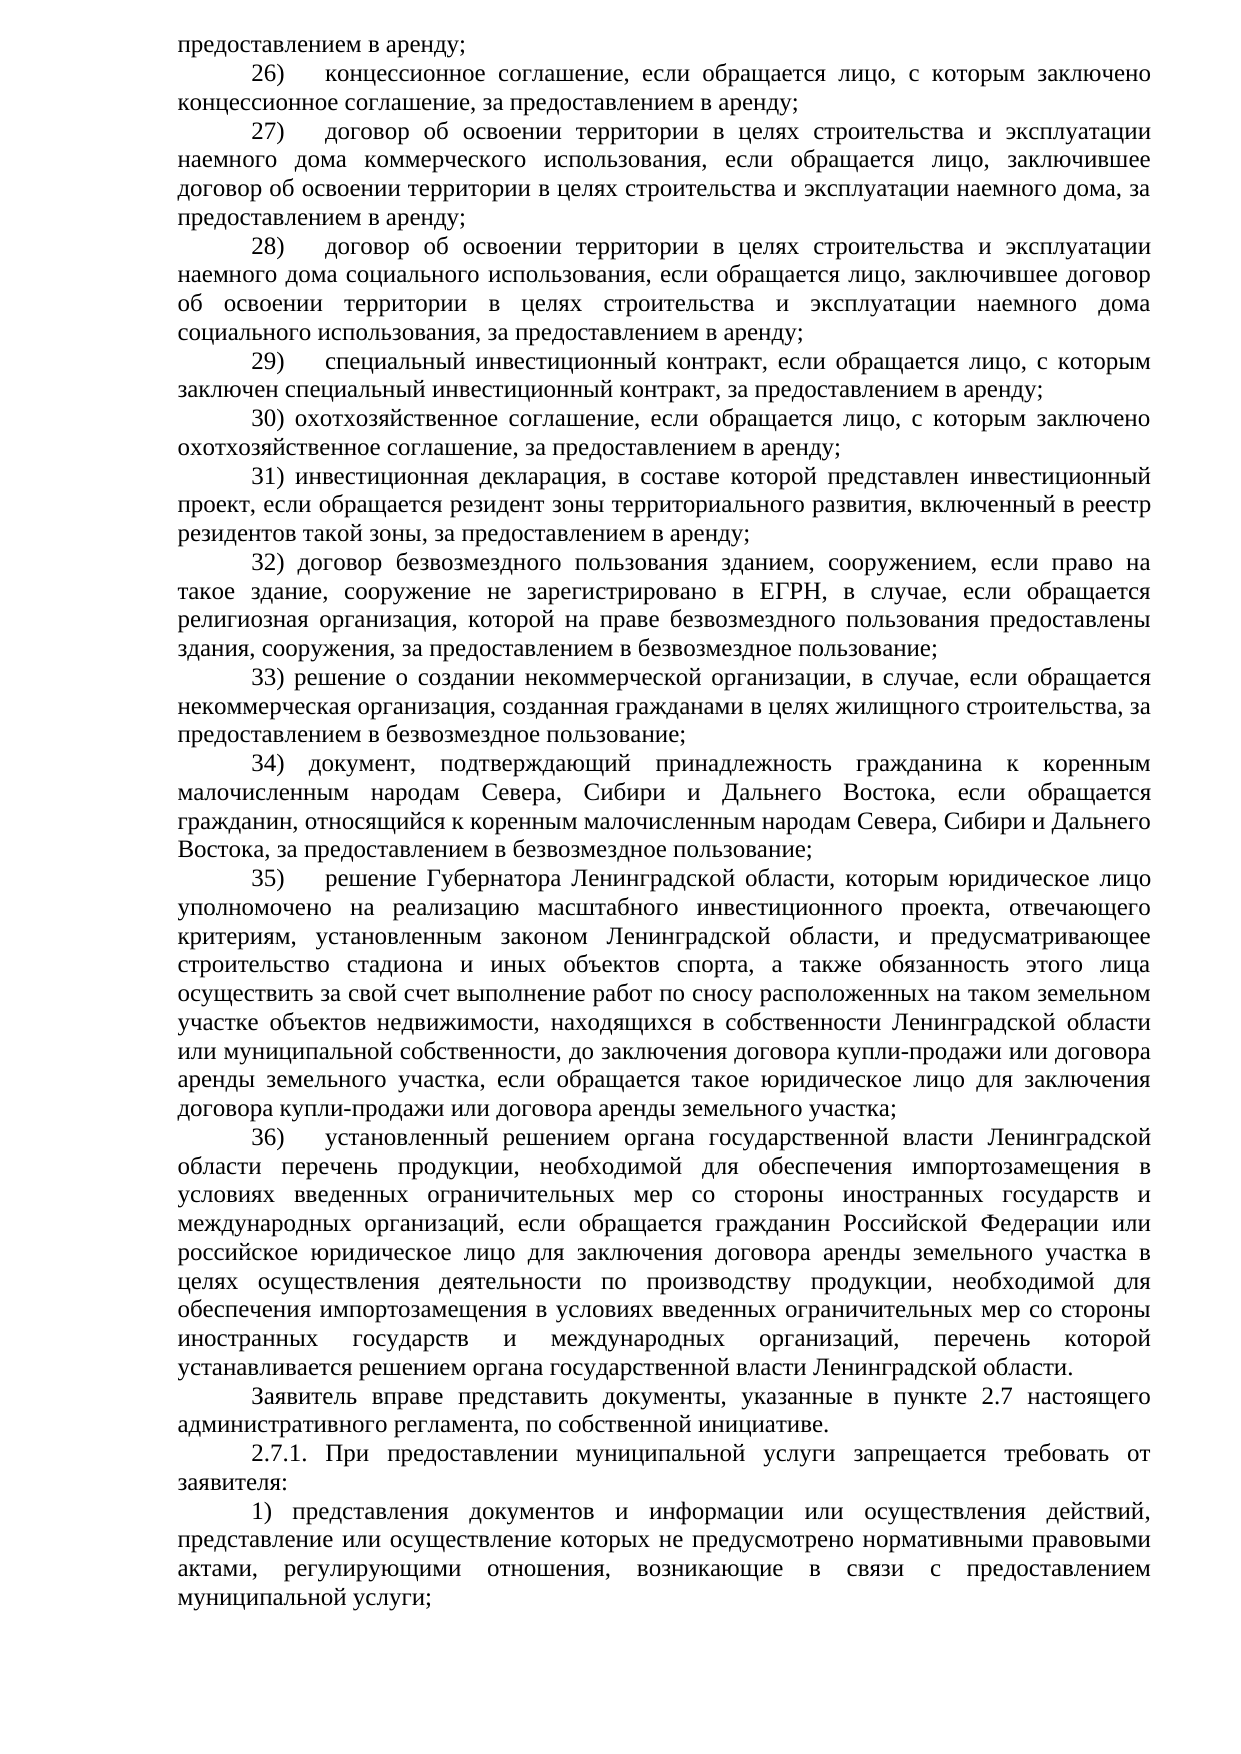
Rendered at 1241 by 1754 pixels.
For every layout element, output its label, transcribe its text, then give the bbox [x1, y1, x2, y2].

text 34) документ, подтверждающий принадлежность гражданина к коренным малочисленным народам Севера, Сибири и Дальнего Востока, если обращается гражданин, относящийся к коренным малочисленным народам Севера, Сибири и Дальнего Востока, за предоставлением в безвозмездное пользование; [177, 748, 1152, 863]
text 33) решение о создании некоммерческой организации, в случае, если обращается некоммерческая организация, созданная гражданами в целях жилищного строительства, за предоставлением в безвозмездное пользование; [177, 662, 1152, 748]
text 32) договор безвозмездного пользования зданием, сооружением, если право на такое здание, сооружение не зарегистрировано в ЕГРН, в случае, если обращается религиозная организация, которой на праве безвозмездного пользования предоставлены здания, сооружения, за предоставлением в безвозмездное пользование; [177, 547, 1152, 662]
text 27) договор об освоении территории в целях строительства и эксплуатации наемного дома коммерческого использования, если обращается лицо, заключившее договор об освоении территории в целях строительства и эксплуатации наемного дома, за предоставлением в аренду; [177, 116, 1152, 231]
text 30) охотхозяйственное соглашение, если обращается лицо, с которым заключено охотхозяйственное соглашение, за предоставлением в аренду; [177, 403, 1152, 461]
text 29) специальный инвестиционный контракт, если обращается лицо, с которым заключен специальный инвестиционный контракт, за предоставлением в аренду; [177, 346, 1152, 403]
text 35) решение Губернатора Ленинградской области, которым юридическое лицо уполномочено на реализацию масштабного инвестиционного проекта, отвечающего критериям, установленным законом Ленинградской области, и предусматривающее строительство стадиона и иных объектов спорта, а также обязанность этого лица осуществить за свой счет выполнение работ по сносу расположенных на таком земельном участке объектов недвижимости, находящихся в собственности Ленинградской области или муниципальной собственности, до заключения договора купли-продажи или договора аренды земельного участка, если обращается такое юридическое лицо для заключения договора купли-продажи или договора аренды земельного участка; [177, 863, 1152, 1122]
text 2.7.1. При предоставлении муниципальной услуги запрещается требовать от заявителя: [177, 1438, 1152, 1496]
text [177, 29, 1152, 58]
text 26) концессионное соглашение, если обращается лицо, с которым заключено концессионное соглашение, за предоставлением в аренду; [177, 58, 1152, 116]
text 31) инвестиционная декларация, в составе которой представлен инвестиционный проект, если обращается резидент зоны территориального развития, включенный в реестр резидентов такой зоны, за предоставлением в аренду; [177, 461, 1152, 547]
text 36) установленный решением органа государственной власти Ленинградской области перечень продукции, необходимой для обеспечения импортозамещения в условиях введенных ограничительных мер со стороны иностранных государств и международных организаций, если обращается гражданин Российской Федерации или российское юридическое лицо для заключения договора аренды земельного участка в целях осуществления деятельности по производству продукции, необходимой для обеспечения импортозамещения в условиях введенных ограничительных мер со стороны иностранных государств и международных организаций, перечень которой устанавливается решением органа государственной власти Ленинградской области. [177, 1122, 1152, 1381]
text Заявитель вправе представить документы, указанные в пункте 2.7 настоящего административного регламента, по собственной инициативе. [177, 1381, 1152, 1438]
text 28) договор об освоении территории в целях строительства и эксплуатации наемного дома социального использования, если обращается лицо, заключившее договор об освоении территории в целях строительства и эксплуатации наемного дома социального использования, за предоставлением в аренду; [177, 231, 1152, 346]
text 1) представления документов и информации или осуществления действий, представление или осуществление которых не предусмотрено нормативными правовыми актами, регулирующими отношения, возникающие в связи с предоставлением муниципальной услуги; [177, 1496, 1152, 1611]
